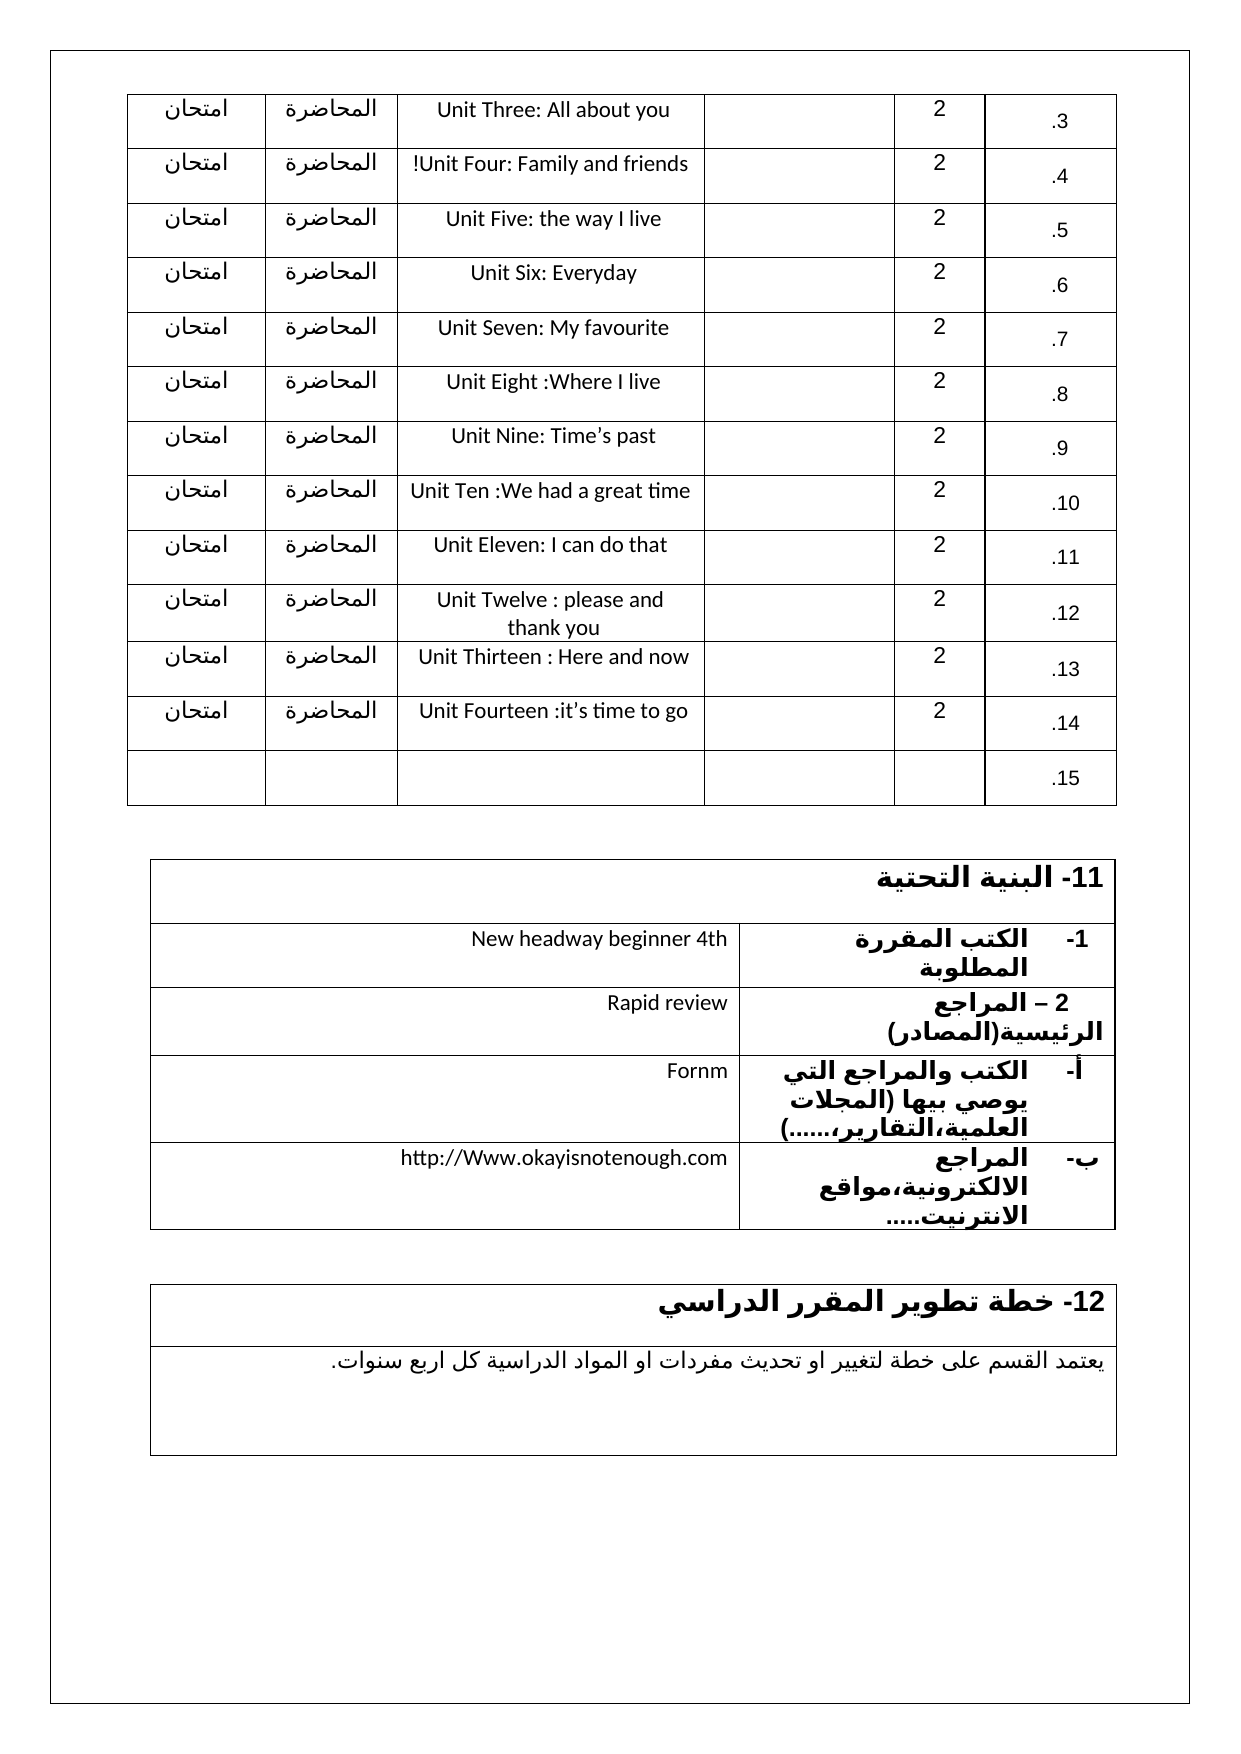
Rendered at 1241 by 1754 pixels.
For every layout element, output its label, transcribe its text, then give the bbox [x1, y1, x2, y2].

table_cell [986, 204, 1116, 257]
table_cell Unit Five: the way I live [398, 204, 704, 257]
table_cell [705, 476, 894, 529]
table_cell 2 [895, 642, 984, 696]
table_cell [986, 367, 1116, 421]
table_cell [705, 751, 894, 804]
table_cell [398, 751, 704, 804]
table_cell 2 [895, 204, 984, 257]
table_cell 2 [895, 531, 984, 584]
table_cell [986, 95, 1116, 148]
table_cell [705, 697, 894, 750]
table_cell المحاضرة [266, 531, 397, 584]
table_cell Unit Eight :Where I live [398, 367, 704, 421]
table_cell [705, 367, 894, 421]
table_cell امتحان [128, 642, 265, 696]
table_cell المحاضرة [266, 642, 397, 696]
table_cell Unit Eleven: I can do that [398, 531, 704, 584]
table_cell [986, 642, 1116, 696]
table_cell Unit Ten :We had a great time [398, 476, 704, 529]
table_cell امتحان [128, 204, 265, 257]
table_cell 2 [895, 476, 984, 529]
table_header 11- البنية التحتية [151, 860, 1114, 923]
table_cell [986, 313, 1116, 366]
table_cell 2 – المراجع الرئيسية(المصادر) [740, 988, 1114, 1055]
table_cell 2 [895, 258, 984, 312]
table_cell الكتب المقررة المطلوبة [740, 924, 1114, 987]
table_cell المحاضرة [266, 204, 397, 257]
table_cell [986, 751, 1116, 804]
table_cell امتحان [128, 697, 265, 750]
table_cell Fornm [151, 1056, 739, 1142]
table_cell Unit Twelve : please and thank you [398, 585, 704, 641]
table_cell 2 [895, 367, 984, 421]
table_cell يعتمد القسم على خطة لتغيير او تحديث مفردات او المواد الدراسية كل اربع سنوات. [151, 1347, 1116, 1455]
table_cell المحاضرة [266, 697, 397, 750]
table_cell امتحان [128, 531, 265, 584]
table_cell Unit Fourteen :it’s time to go [398, 697, 704, 750]
table_cell المحاضرة [266, 367, 397, 421]
table_cell Unit Nine: Time’s past [398, 422, 704, 475]
table_cell امتحان [128, 476, 265, 529]
table_cell 2 [895, 585, 984, 641]
table_cell المحاضرة [266, 313, 397, 366]
table_cell [986, 476, 1116, 529]
table_cell [705, 642, 894, 696]
table_cell امتحان [128, 367, 265, 421]
table_cell [266, 751, 397, 804]
table_cell Unit Four: Family and friends! [398, 149, 704, 203]
table_cell الكتب والمراجع التي يوصي بيها (المجلات العلمية،التقارير،......) [740, 1056, 1114, 1142]
table_cell المحاضرة [266, 476, 397, 529]
table_cell [986, 585, 1116, 641]
table_cell امتحان [128, 422, 265, 475]
table_cell 2 [895, 149, 984, 203]
table_cell [705, 313, 894, 366]
table_cell امتحان [128, 149, 265, 203]
table_cell [986, 697, 1116, 750]
table_cell [986, 149, 1116, 203]
table_cell المحاضرة [266, 149, 397, 203]
table_cell [705, 585, 894, 641]
table_cell [895, 751, 984, 804]
table_cell 2 [895, 95, 984, 148]
table_cell [986, 531, 1116, 584]
table_cell [705, 149, 894, 203]
table_cell امتحان [128, 313, 265, 366]
table_cell Unit Six: Everyday [398, 258, 704, 312]
table_cell المحاضرة [266, 258, 397, 312]
table_cell 2 [895, 422, 984, 475]
table_cell امتحان [128, 585, 265, 641]
table_header 12- خطة تطوير المقرر الدراسي [151, 1285, 1116, 1346]
table_cell امتحان [128, 258, 265, 312]
table_cell [986, 422, 1116, 475]
table_cell 2 [895, 697, 984, 750]
table_cell [705, 258, 894, 312]
table_cell Unit Thirteen : Here and now [398, 642, 704, 696]
table_cell [705, 204, 894, 257]
table_cell Rapid review [151, 988, 739, 1055]
table_cell [705, 422, 894, 475]
table_cell [128, 751, 265, 804]
table_cell [705, 95, 894, 148]
table_cell New headway beginner 4th [151, 924, 739, 987]
table_cell المحاضرة [266, 95, 397, 148]
table_cell Unit Three: All about you [398, 95, 704, 148]
table_cell المراجع الالكترونية،مواقع الانترنيت..... [740, 1143, 1114, 1229]
table_cell المحاضرة [266, 585, 397, 641]
table_cell [705, 531, 894, 584]
table_cell المحاضرة [266, 422, 397, 475]
table_cell امتحان [128, 95, 265, 148]
table_cell http://Www.okayisnotenough.com [151, 1143, 739, 1229]
table_cell 2 [895, 313, 984, 366]
table_cell Unit Seven: My favourite [398, 313, 704, 366]
table_cell [986, 258, 1116, 312]
